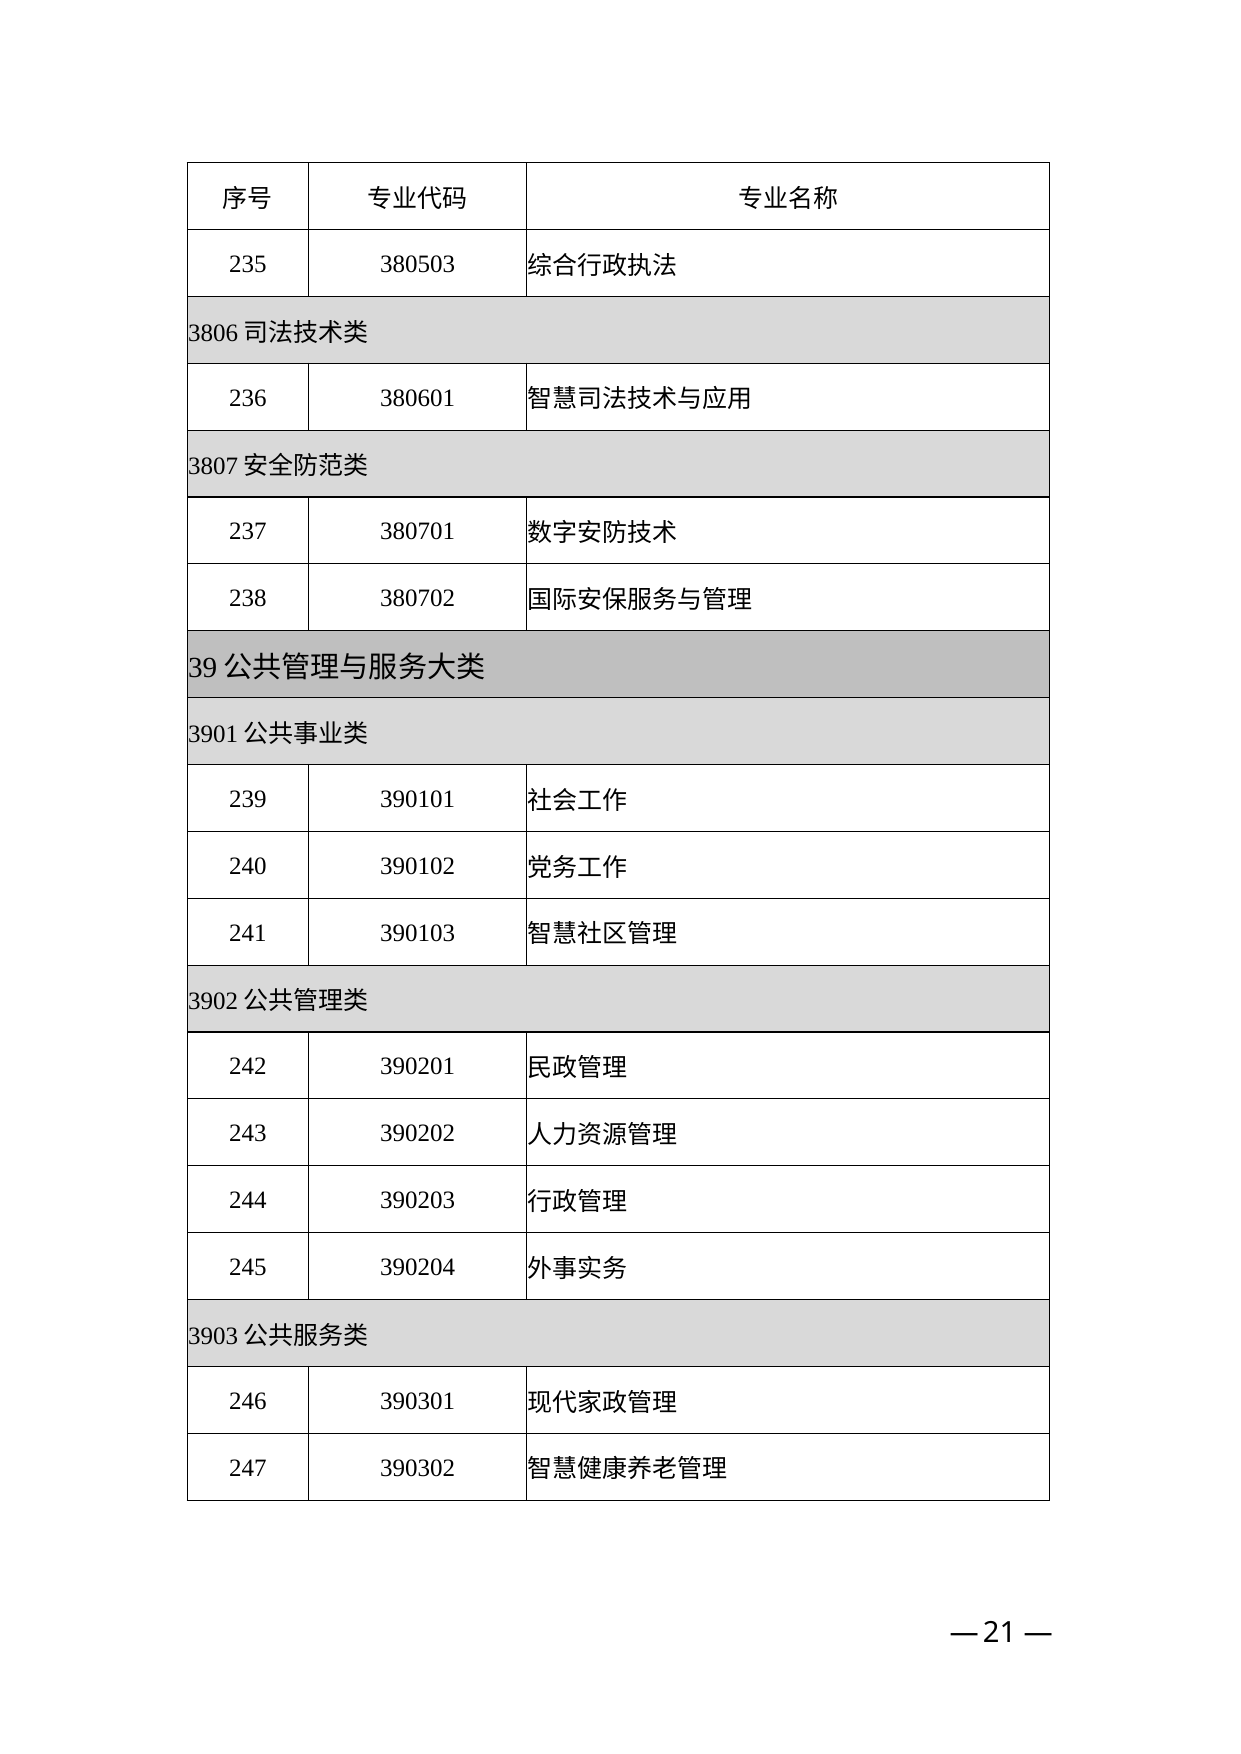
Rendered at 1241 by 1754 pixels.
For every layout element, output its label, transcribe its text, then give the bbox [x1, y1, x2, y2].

table_cell 数字安防技术 [527, 498, 1049, 563]
table_header 专业名称 [527, 163, 1049, 229]
table_cell 3806司法技术类 [188, 297, 1049, 363]
table_cell 行政管理 [527, 1166, 1049, 1232]
table_header 序号 [188, 163, 308, 229]
table_cell 380702 [309, 564, 526, 630]
table_cell 390201 [309, 1033, 526, 1098]
table_cell 239 [188, 765, 308, 831]
table_cell 39公共管理与服务大类 [188, 631, 1049, 697]
table_cell 390204 [309, 1233, 526, 1299]
table_cell 235 [188, 230, 308, 296]
table_cell 245 [188, 1233, 308, 1299]
table_cell 社会工作 [527, 765, 1049, 831]
table_cell 现代家政管理 [527, 1367, 1049, 1433]
table_cell 240 [188, 832, 308, 898]
table_cell 390302 [309, 1434, 526, 1499]
table_cell 242 [188, 1033, 308, 1098]
table_cell 380601 [309, 364, 526, 429]
table_cell 3903公共服务类 [188, 1300, 1049, 1366]
table_cell 智慧社区管理 [527, 899, 1049, 964]
table_cell 380503 [309, 230, 526, 296]
table_cell 390102 [309, 832, 526, 898]
table_cell 244 [188, 1166, 308, 1232]
table_cell 民政管理 [527, 1033, 1049, 1098]
table_cell 390101 [309, 765, 526, 831]
table_cell 综合行政执法 [527, 230, 1049, 296]
table_cell 241 [188, 899, 308, 964]
table_cell 3901公共事业类 [188, 698, 1049, 764]
table_cell 390301 [309, 1367, 526, 1433]
table_cell 390202 [309, 1099, 526, 1165]
table_cell 390103 [309, 899, 526, 964]
table_cell 246 [188, 1367, 308, 1433]
table_cell 智慧健康养老管理 [527, 1434, 1049, 1499]
table_cell 3807安全防范类 [188, 431, 1049, 496]
table_cell 236 [188, 364, 308, 429]
table_cell 3902公共管理类 [188, 966, 1049, 1031]
table_cell 国际安保服务与管理 [527, 564, 1049, 630]
table_cell 243 [188, 1099, 308, 1165]
table_cell 237 [188, 498, 308, 563]
table_cell 智慧司法技术与应用 [527, 364, 1049, 429]
table_cell 238 [188, 564, 308, 630]
table_cell 党务工作 [527, 832, 1049, 898]
table_cell 247 [188, 1434, 308, 1499]
table_header 专业代码 [309, 163, 526, 229]
table_cell 外事实务 [527, 1233, 1049, 1299]
table_cell 人力资源管理 [527, 1099, 1049, 1165]
table_cell 380701 [309, 498, 526, 563]
table_cell 390203 [309, 1166, 526, 1232]
